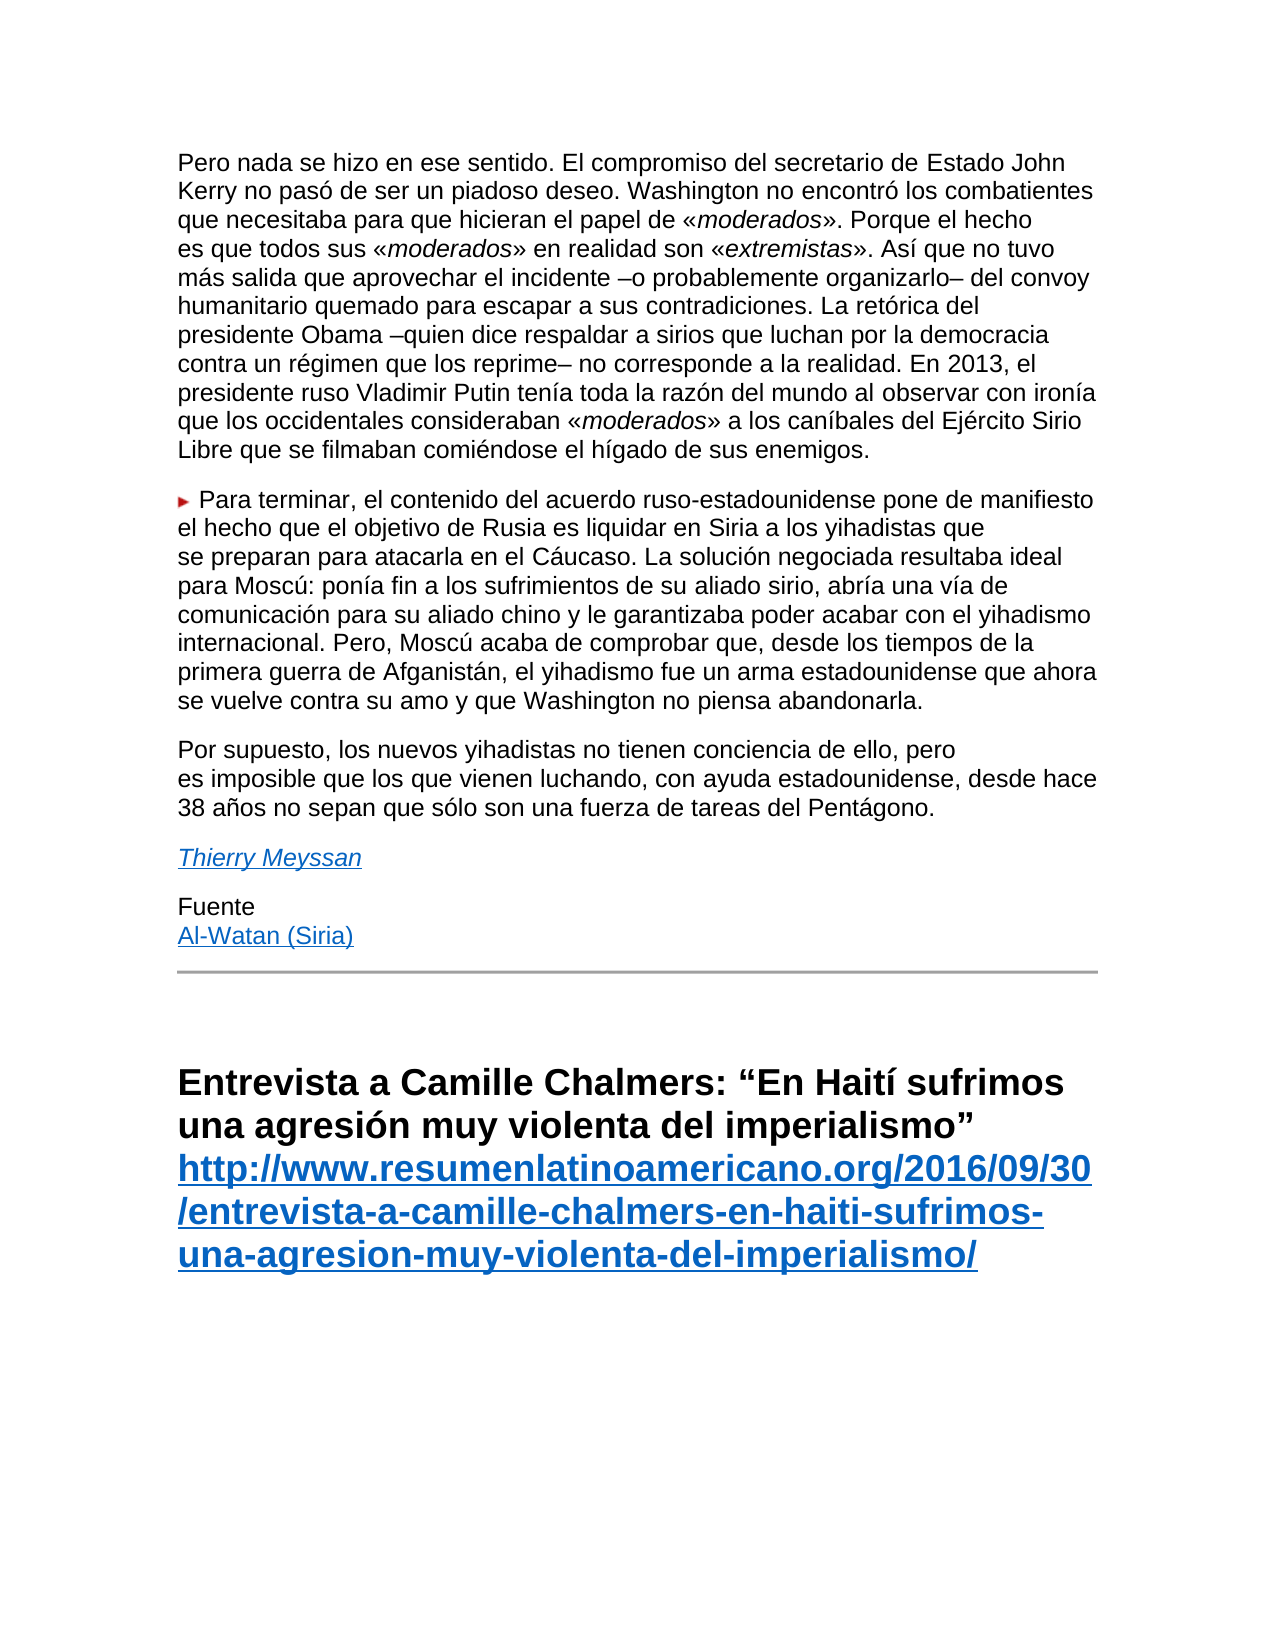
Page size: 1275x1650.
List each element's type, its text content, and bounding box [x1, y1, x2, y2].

text Pero nada se hizo en ese sentido. El compromiso del secretario de Estado John Kerry no pasó de ser un piadoso deseo. Washington no encontró los combatientes que necesitaba para que hicieran el papel de «moderados». Porque el hecho es que todos sus «moderados» en realidad son «extremistas». Así que no tuvo más salida que aprovechar el incidente –o probablemente organizarlo– del convoy humanitario quemado para escapar a sus contradiciones. La retórica del presidente Obama –quien dice respaldar a sirios que luchan por la democracia contra un régimen que los reprime– no corresponde a la realidad. En 2013, el presidente ruso Vladimir Putin tenía toda la razón del mundo al observar con ironía que los occidentales consideraban «moderados» a los caníbales del Ejército Sirio Libre que se filmaban comiéndose el hígado de sus enemigos. [177, 148, 1098, 464]
text Entrevista a Camille Chalmers: “En Haití sufrimos una agresión muy violenta del imperialismo” http://www.resumenlatinoamericano.org/2016/09/30/entrevista-a-camille-chalmers-en-haiti-sufrimos-una-agresion-muy-violenta-del-imperialismo/ [177, 974, 1098, 1276]
text Por supuesto, los nuevos yihadistas no tienen conciencia de ello, pero es imposible que los que vienen luchando, con ayuda estadounidense, desde hace 38 años no sepan que sólo son una fuerza de tareas del Pentágono. [177, 736, 1098, 822]
text Fuente Al-Watan (Siria) [177, 892, 1098, 950]
text Thierry Meyssan [177, 843, 1098, 871]
picture [177, 491, 192, 509]
text Para terminar, el contenido del acuerdo ruso-estadounidense pone de manifiesto el hecho que el objetivo de Rusia es liquidar en Siria a los yihadistas que se preparan para atacarla en el Cáucaso. La solución negociada resultaba ideal para Moscú: ponía fin a los sufrimientos de su aliado sirio, abría una vía de comunicación para su aliado chino y le garantizaba poder acabar con el yihadismo internacional. Pero, Moscú acaba de comprobar que, desde los tiempos de la primera guerra de Afganistán, el yihadismo fue un arma estadounidense que ahora se vuelve contra su amo y que Washington no piensa abandonarla. [177, 485, 1098, 715]
